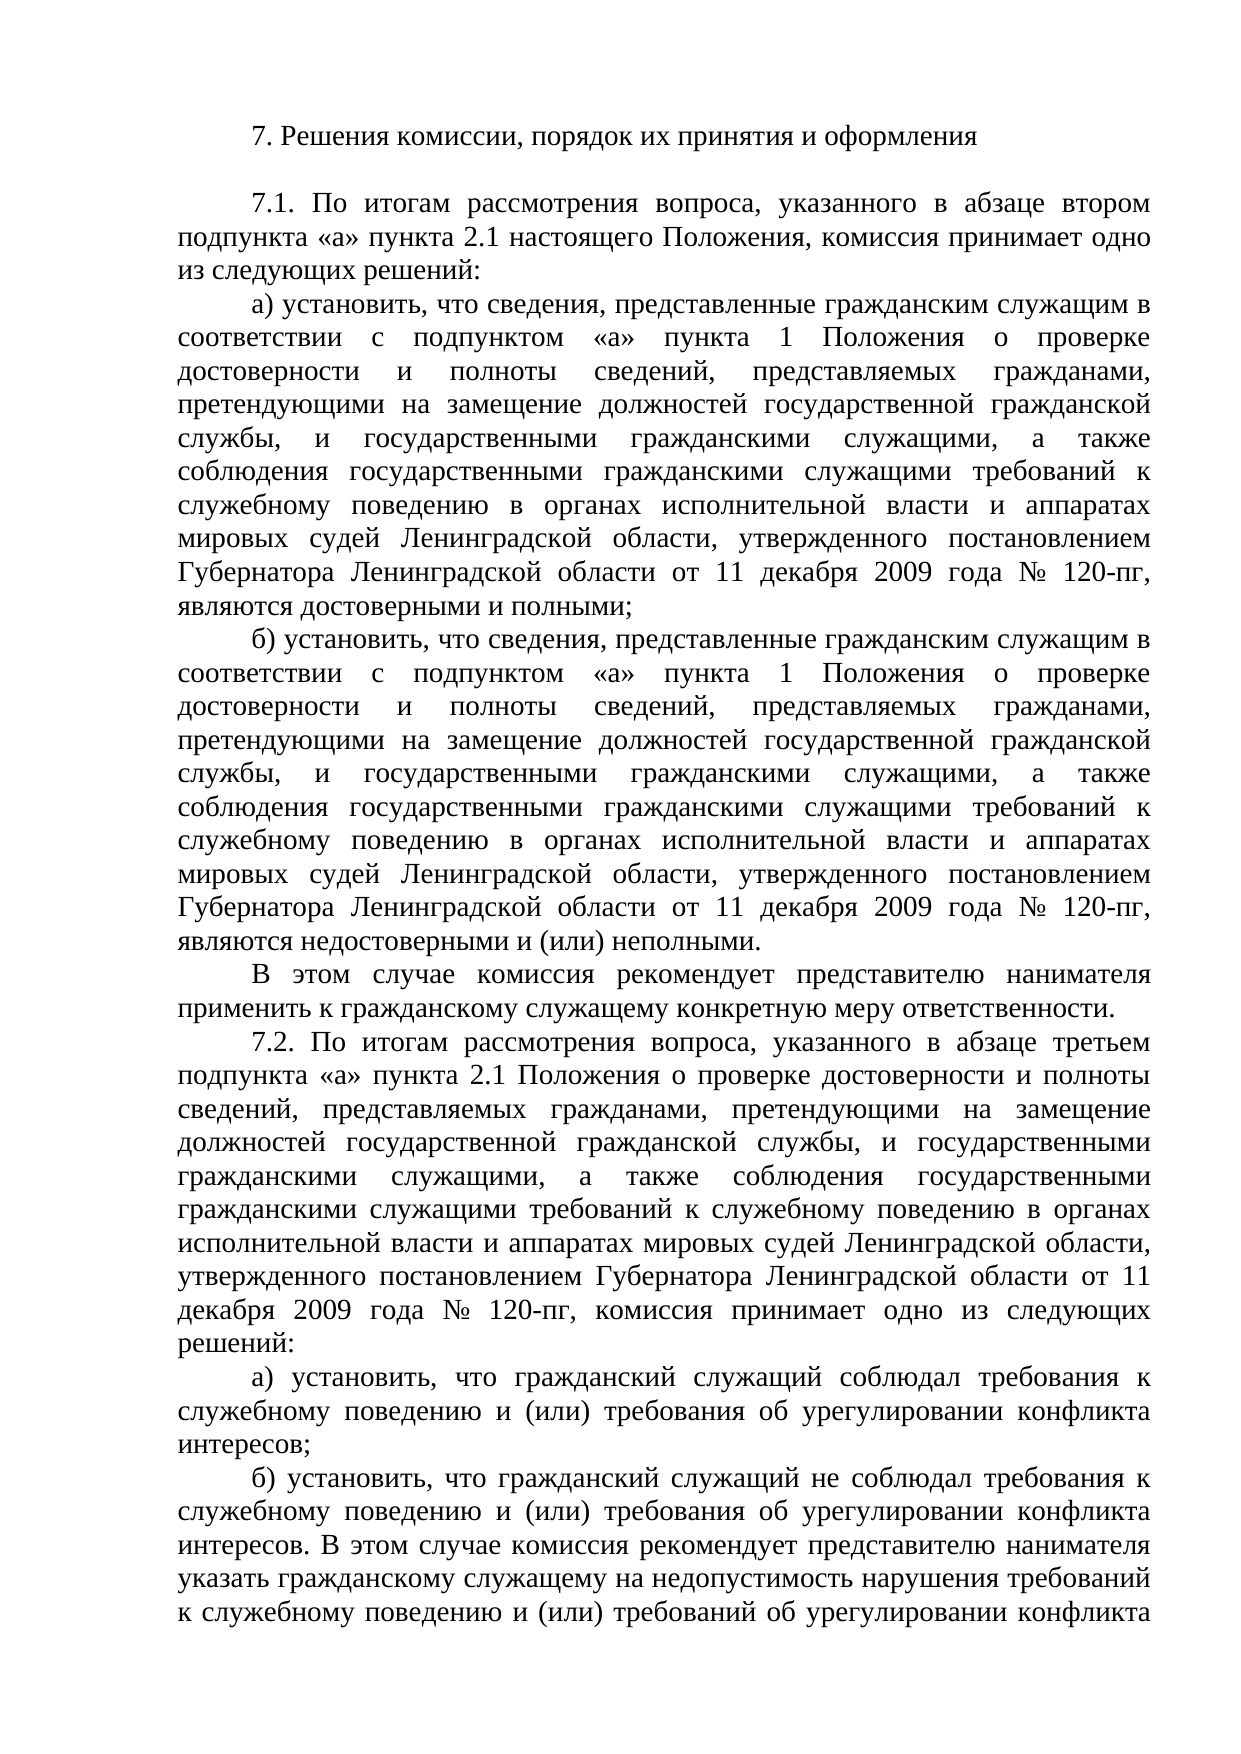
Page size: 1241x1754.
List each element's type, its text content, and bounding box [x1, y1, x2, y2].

text 7. Решения комиссии, порядок их принятия и оформления [177, 118, 1152, 152]
text б) установить, что сведения, представленные гражданским служащим в соответствии с подпунктом «а» пункта 1 Положения о проверке достоверности и полноты сведений, представляемых гражданами, претендующими на замещение должностей государственной гражданской службы, и государственными гражданскими служащими, а также соблюдения государственными гражданскими служащими требований к служебному поведению в органах исполнительной власти и аппаратах мировых судей Ленинградской области, утвержденного постановлением Губернатора Ленинградской области от 11 декабря 2009 года № 120-пг, являются недостоверными и (или) неполными. [177, 621, 1152, 957]
text 7.1. По итогам рассмотрения вопроса, указанного в абзаце втором подпункта «а» пункта 2.1 настоящего Положения, комиссия принимает одно из следующих решений: [177, 185, 1152, 286]
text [177, 1460, 1152, 1627]
text а) установить, что сведения, представленные гражданским служащим в соответствии с подпунктом «а» пункта 1 Положения о проверке достоверности и полноты сведений, представляемых гражданами, претендующими на замещение должностей государственной гражданской службы, и государственными гражданскими служащими, а также соблюдения государственными гражданскими служащими требований к служебному поведению в органах исполнительной власти и аппаратах мировых судей Ленинградской области, утвержденного постановлением Губернатора Ленинградской области от 11 декабря 2009 года № 120-пг, являются достоверными и полными; [177, 286, 1152, 621]
text В этом случае комиссия рекомендует представителю нанимателя применить к гражданскому служащему конкретную меру ответственности. [177, 957, 1152, 1024]
text 7.2. По итогам рассмотрения вопроса, указанного в абзаце третьем подпункта «а» пункта 2.1 Положения о проверке достоверности и полноты сведений, представляемых гражданами, претендующими на замещение должностей государственной гражданской службы, и государственными гражданскими служащими, а также соблюдения государственными гражданскими служащими требований к служебному поведению в органах исполнительной власти и аппаратах мировых судей Ленинградской области, утвержденного постановлением Губернатора Ленинградской области от 11 декабря 2009 года № 120-пг, комиссия принимает одно из следующих решений: [177, 1024, 1152, 1359]
text а) установить, что гражданский служащий соблюдал требования к служебному поведению и (или) требования об урегулировании конфликта интересов; [177, 1359, 1152, 1460]
